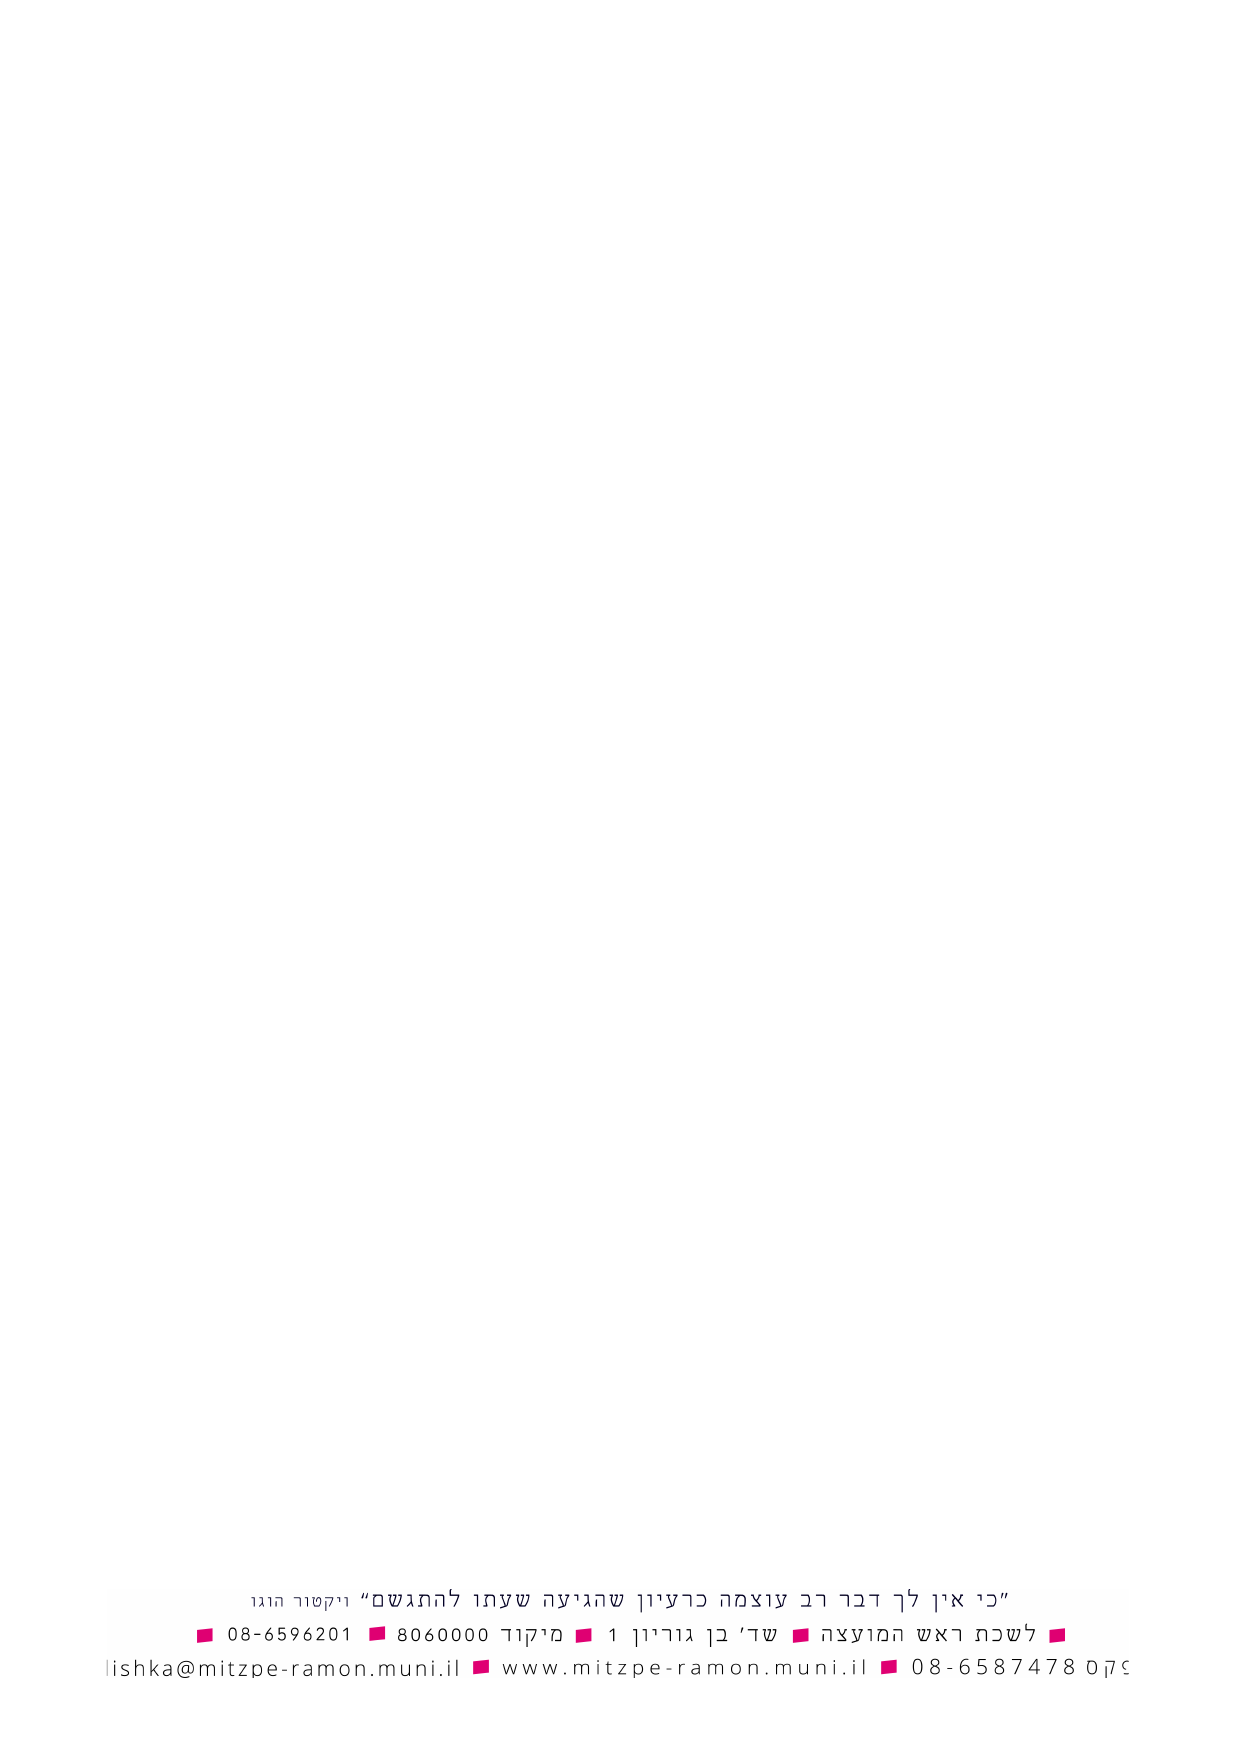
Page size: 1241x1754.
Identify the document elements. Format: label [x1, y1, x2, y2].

picture [106, 1589, 1128, 1678]
